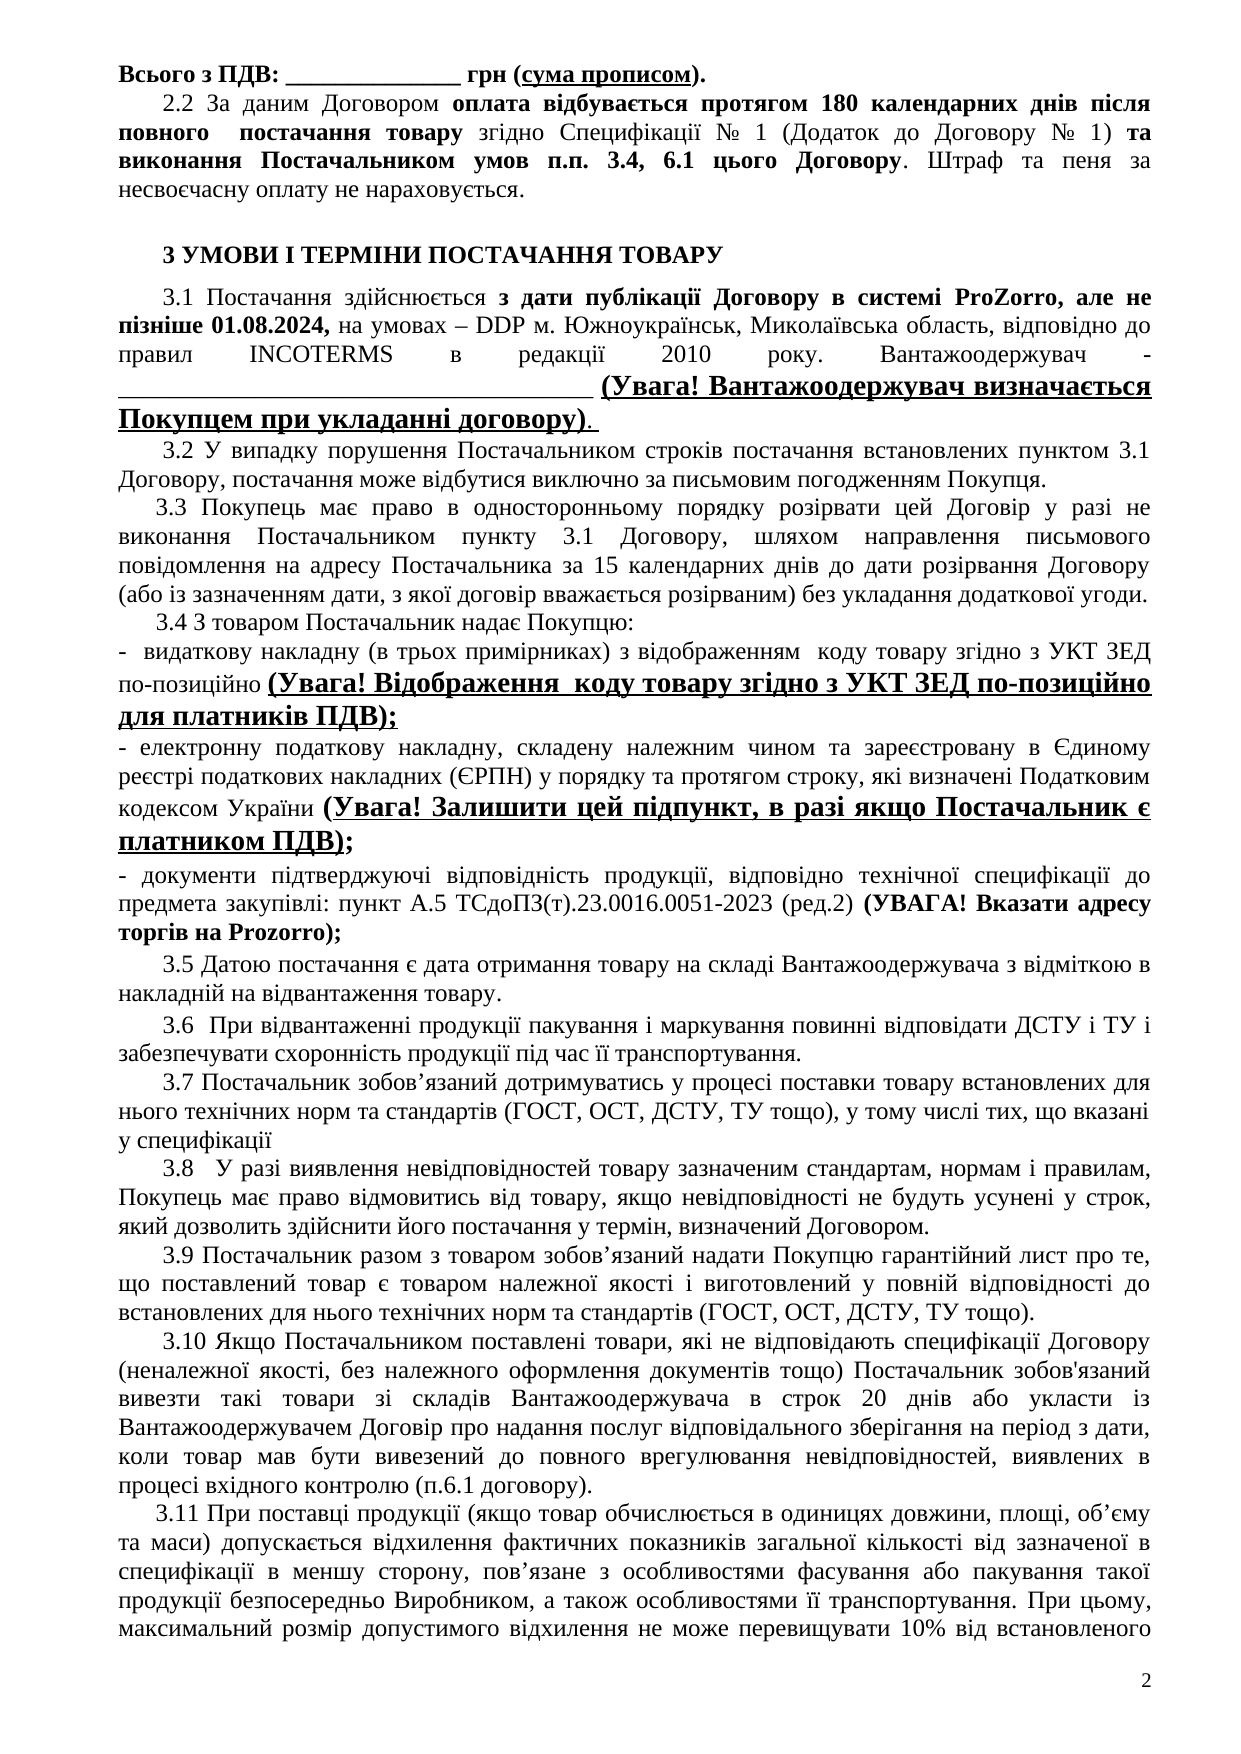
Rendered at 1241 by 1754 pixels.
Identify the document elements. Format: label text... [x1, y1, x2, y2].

text 3 УМОВИ І ТЕРМІНИ ПОСТАЧАННЯ ТОВАРУ [118, 240, 1152, 269]
text 2.2 За даним Договором оплата відбувається протягом 180 календарних днів після повного постачання товару згідно Специфікації № 1 (Додаток до Договору № 1) та виконання Постачальником умов п.п. 3.4, 6.1 цього Договору. Штраф та пеня за несвоєчасну оплату не нараховується. [118, 88, 1152, 203]
text 3.3 Покупець має право в односторонньому порядку розірвати цей Договір у разі не виконання Постачальником пункту 3.1 Договору, шляхом направлення письмового повідомлення на адресу Постачальника за 15 календарних днів до дати розірвання Договору (або із зазначенням дати, з якої договір вважається розірваним) без укладання додаткової угоди. [118, 492, 1152, 607]
text 3.9 Постачальник разом з товаром зобов’язаний надати Покупцю гарантійний лист про те, що поставлений товар є товаром належної якості і виготовлений у повній відповідності до встановлених для нього технічних норм та стандартів (ГОСТ, ОСТ, ДСТУ, ТУ тощо). [118, 1240, 1152, 1326]
text - видаткову накладну (в трьох примірниках) з відображенням коду товару згідно з УКТ ЗЕД по-позиційно (Увага! Відображення коду товару згідно з УКТ ЗЕД по-позиційно для платників ПДВ); [118, 636, 1152, 732]
text 3.4 З товаром Постачальник надає Покупцю: [118, 607, 1152, 636]
text 3.6 При відвантаженні продукції пакування і маркування повинні відповідати ДСТУ і ТУ і забезпечувати схоронність продукції під час її транспортування. [118, 1010, 1152, 1067]
text 3.8 У разі виявлення невідповідностей товару зазначеним стандартам, нормам і правилам, Покупець має право відмовитись від товару, якщо невідповідності не будуть усунені у строк, який дозволить здійснити його постачання у термін, визначений Договором. [118, 1153, 1152, 1240]
text - документи підтверджуючі відповідність продукції, відповідно технічної специфікації до предмета закупівлі: пункт А.5 ТСдоПЗ(т).23.0016.0051-2023 (ред.2) (УВАГА! Вказати адресу торгів на Prozorro); [118, 860, 1152, 946]
text 3.1 Постачання здійснюється з дати публікації Договору в системі ProZorro, але не пізніше 01.08.2024, на умовах – DDP м. Южноукраїнськ, Миколаївська область, відповідно до правил INCOTERMS в редакції 2010 року. Вантажоодержувач - ______________________________________ (Увага! Вантажоодержувач визначається Покупцем при укладанні договору). [118, 282, 1152, 435]
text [118, 1498, 1152, 1642]
text 3.10 Якщо Постачальником поставлені товари, які не відповідають специфікації Договору (неналежної якості, без належного оформлення документів тощо) Постачальник зобов'язаний вивезти такі товари зі складів Вантажоодержувача в строк 20 днів або укласти із Вантажоодержувачем Договір про надання послуг відповідального зберігання на період з дати, коли товар мав бути вивезений до повного врегулювання невідповідностей, виявлених в процесі вхідного контролю (п.6.1 договору). [118, 1326, 1152, 1498]
text 3.2 У випадку порушення Постачальником строків постачання встановлених пунктом 3.1 Договору, постачання може відбутися виключно за письмовим погодженням Покупця. [118, 435, 1152, 492]
text 3.5 Датою постачання є дата отримання товару на складі Вантажоодержувача з відміткою в накладній на відвантаження товару. [118, 949, 1152, 1007]
text Всього з ПДВ: ______________ грн (сума прописом). [118, 59, 1152, 88]
text - електронну податкову накладну, складену належним чином та зареєстровану в Єдиному реєстрі податкових накладних (ЄРПН) у порядку та протягом строку, які визначені Податковим кодексом України (Увага! Залишити цей підпункт, в разі якщо Постачальник є платником ПДВ); [118, 732, 1152, 857]
text 3.7 Постачальник зобов’язаний дотримуватись у процесі поставки товару встановлених для нього технічних норм та стандартів (ГОСТ, ОСТ, ДСТУ, ТУ тощо), у тому числі тих, що вказані у специфікації [118, 1067, 1152, 1153]
